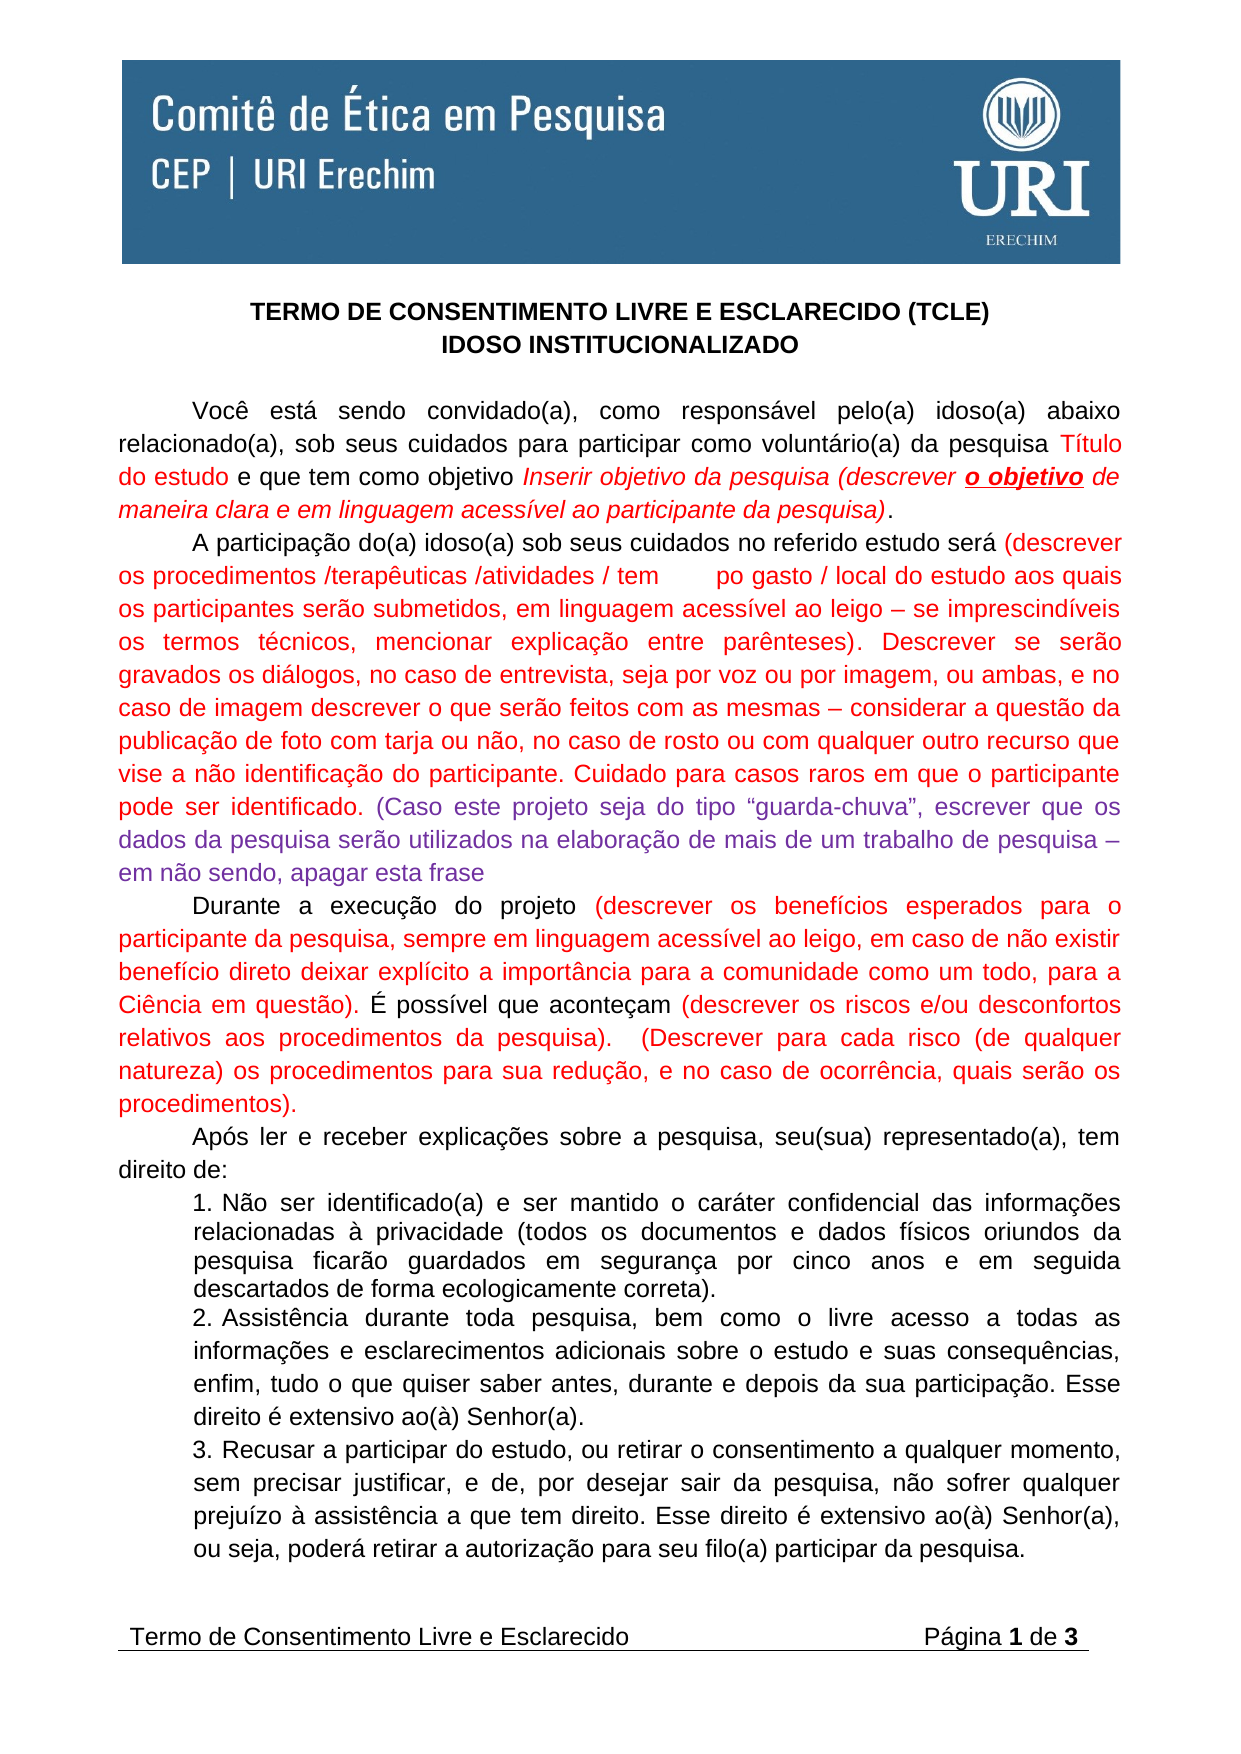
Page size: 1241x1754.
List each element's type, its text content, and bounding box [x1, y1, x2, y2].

text Você está sendo convidado(a), como responsável pelo(a) idoso(a) abaixo relacionado(a), sob seus cuidados para participar como voluntário(a) da pesquisa e que tem como objetivo . [118, 396, 1122, 523]
list Assistência durante toda pesquisa, bem como o livre acesso a todas as informações e esclarecimentos adicionais sobre o estudo e suas consequências, enfim, tudo o que quiser saber antes, durante e depois da sua participação. Esse direito é extensivo ao(à) Senhor(a). [192, 1303, 1122, 1431]
text Durante a execução do projeto É possível que aconteçam [118, 891, 1122, 1118]
list Não ser identificado(a) e ser mantido o caráter confidencial das informações relacionadas à privacidade (todos os documentos e dados físicos oriundos da pesquisa ficarão guardados em segurança por cinco anos e em seguida descartados de forma ecologicamente correta). [192, 1188, 1122, 1303]
text Após ler e receber explicações sobre a pesquisa, seu(sua) representado(a), tem direito de: [118, 1122, 1122, 1184]
list Recusar a participar do estudo, ou retirar o consentimento a qualquer momento, sem precisar justificar, e de, por desejar sair da pesquisa, não sofrer qualquer prejuízo à assistência a que tem direito. Esse direito é extensivo ao(à) Senhor(a), ou seja, poderá retirar a autorização para seu filo(a) participar da pesquisa. [192, 1435, 1122, 1563]
picture [122, 60, 1121, 264]
text IDOSO INSTITUCIONALIZADO [118, 329, 1122, 358]
text TERMO DE CONSENTIMENTO LIVRE E ESCLARECIDO (TCLE) [118, 297, 1122, 325]
text A participação do(a) idoso(a) sob seus cuidados no referido estudo será aos quais os participantes serão submetidos, em linguagem acessível ao leigo – se imprescindíveis os termos técnicos, mencionar explicação entre parênteses). Descrever se serão gravados os diálogos, no caso de entrevista, seja por voz ou por imagem, ou ambas, e no caso de imagem descrever o que serão feitos com as mesmas – considerar a questão da publicação de foto com tarja ou não, no caso de rosto ou com qualquer outro recurso que vise a não identificação do participante. Cuidado para casos raros em que o participante pode ser identificado. [118, 528, 1122, 887]
